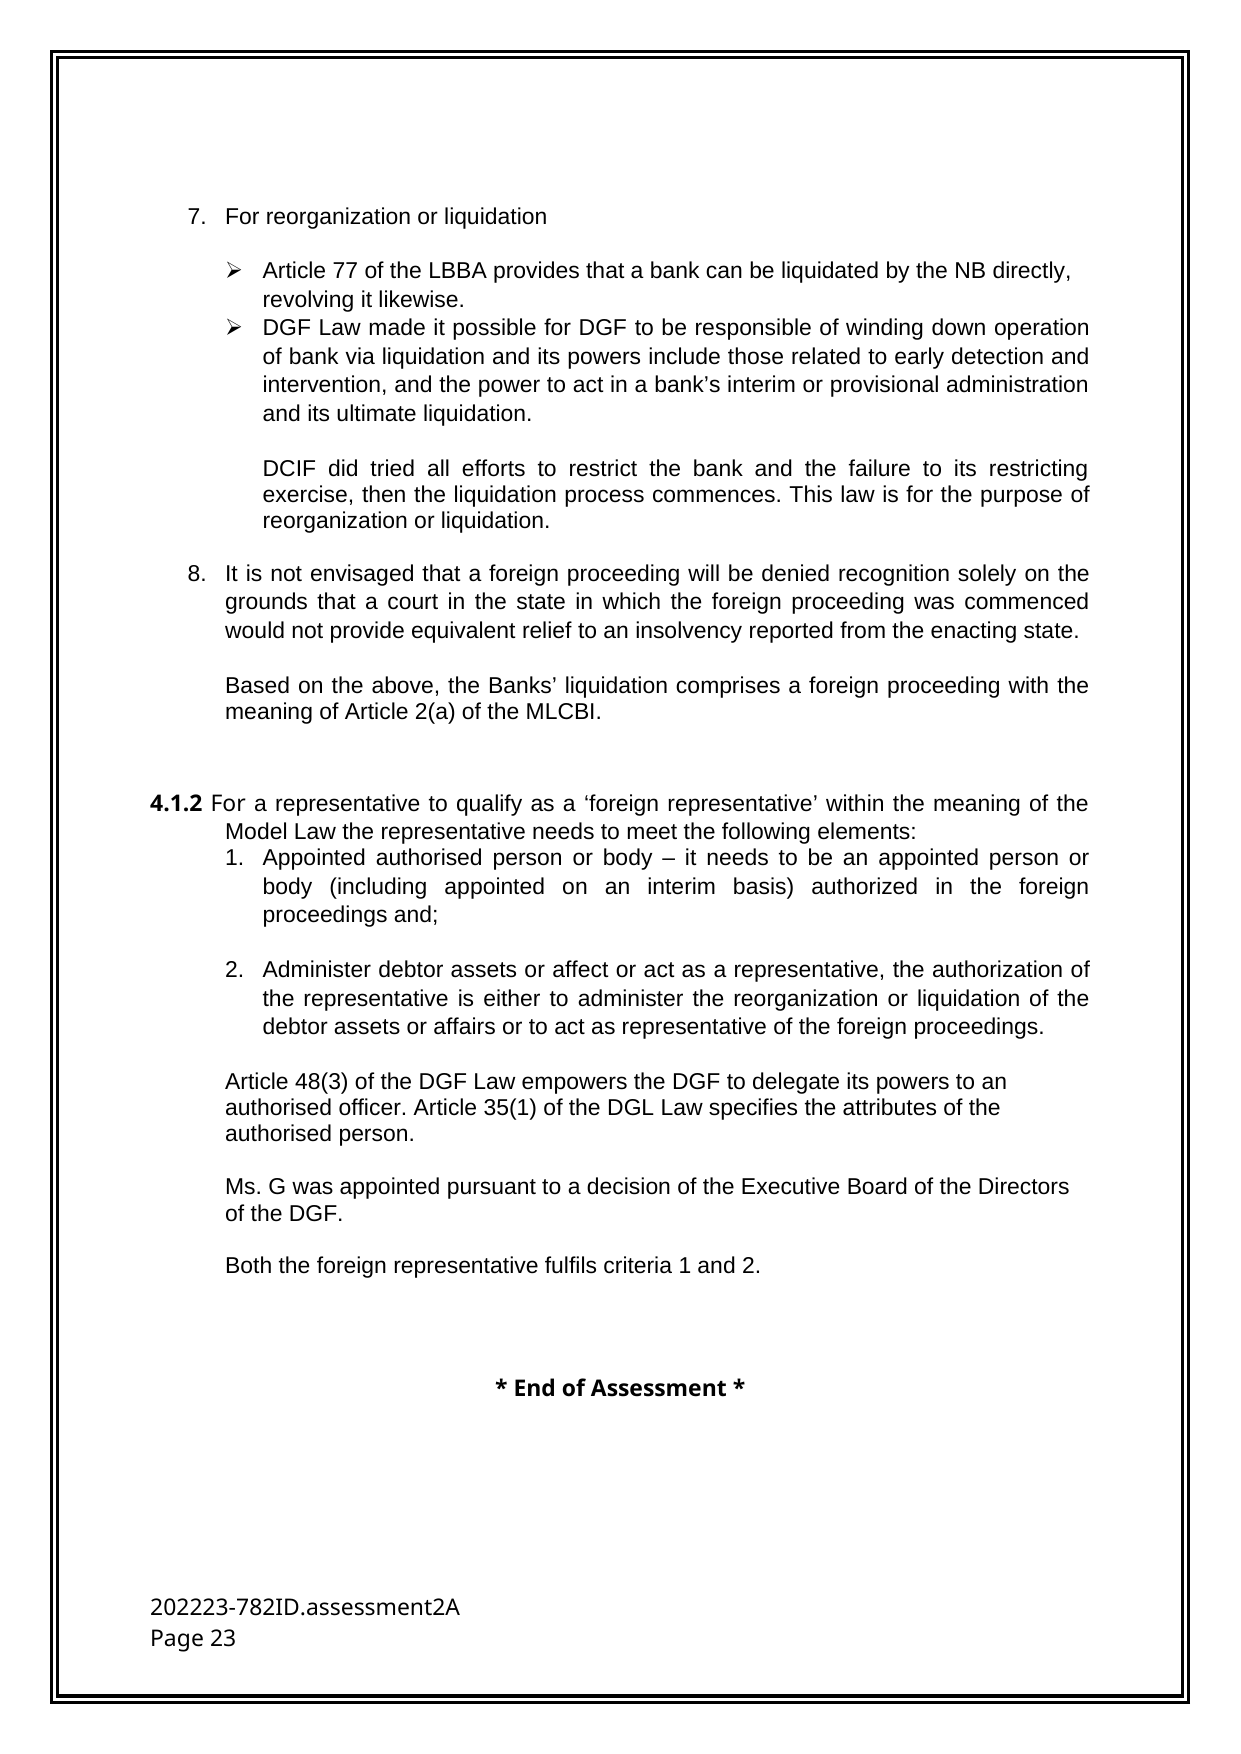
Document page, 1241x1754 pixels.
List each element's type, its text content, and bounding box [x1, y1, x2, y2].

list DCIF did tried all efforts to restrict the bank and the failure to its restricting exercise, then the liquidation process commences. This law is for the purpose of reorganization or liquidation. [262, 454, 1090, 533]
list Administer debtor assets or affect or act as a representative, the authorization of the representative is either to administer the reorganization or liquidation of the debtor assets or affairs or to act as representative of the foreign proceedings. [225, 956, 1090, 1039]
list Ms. G was appointed pursuant to a decision of the Executive Board of the Directors of the DGF. [225, 1173, 1090, 1226]
list Article 77 of the LBBA provides that a bank can be liquidated by the NB directly, revolving it likewise. [225, 257, 1090, 312]
text * End of Assessment * [150, 1372, 1090, 1403]
list For reorganization or liquidation [187, 203, 1090, 229]
text 4.1.2 For a representative to qualify as a ‘foreign representative’ within the meaning of the Model Law the representative needs to meet the following elements: [150, 787, 1090, 844]
list Article 48(3) of the DGF Law empowers the DGF to delegate its powers to an authorised officer. Article 35(1) of the DGL Law specifies the attributes of the authorised person. [225, 1068, 1090, 1147]
list Appointed authorised person or body – it needs to be an appointed person or body (including appointed on an interim basis) authorized in the foreign proceedings and; [225, 844, 1090, 928]
list DGF Law made it possible for DGF to be responsible of winding down operation of bank via liquidation and its powers include those related to early detection and intervention, and the power to act in a bank’s interim or provisional administration and its ultimate liquidation. [225, 314, 1090, 426]
list Based on the above, the Banks’ liquidation comprises a foreign proceeding with the meaning of Article 2(a) of the MLCBI. [225, 672, 1090, 724]
list Both the foreign representative fulfils criteria 1 and 2. [225, 1252, 1090, 1278]
list It is not envisaged that a foreign proceeding will be denied recognition solely on the grounds that a court in the state in which the foreign proceeding was commenced would not provide equivalent relief to an insolvency reported from the enacting state. [187, 560, 1090, 643]
